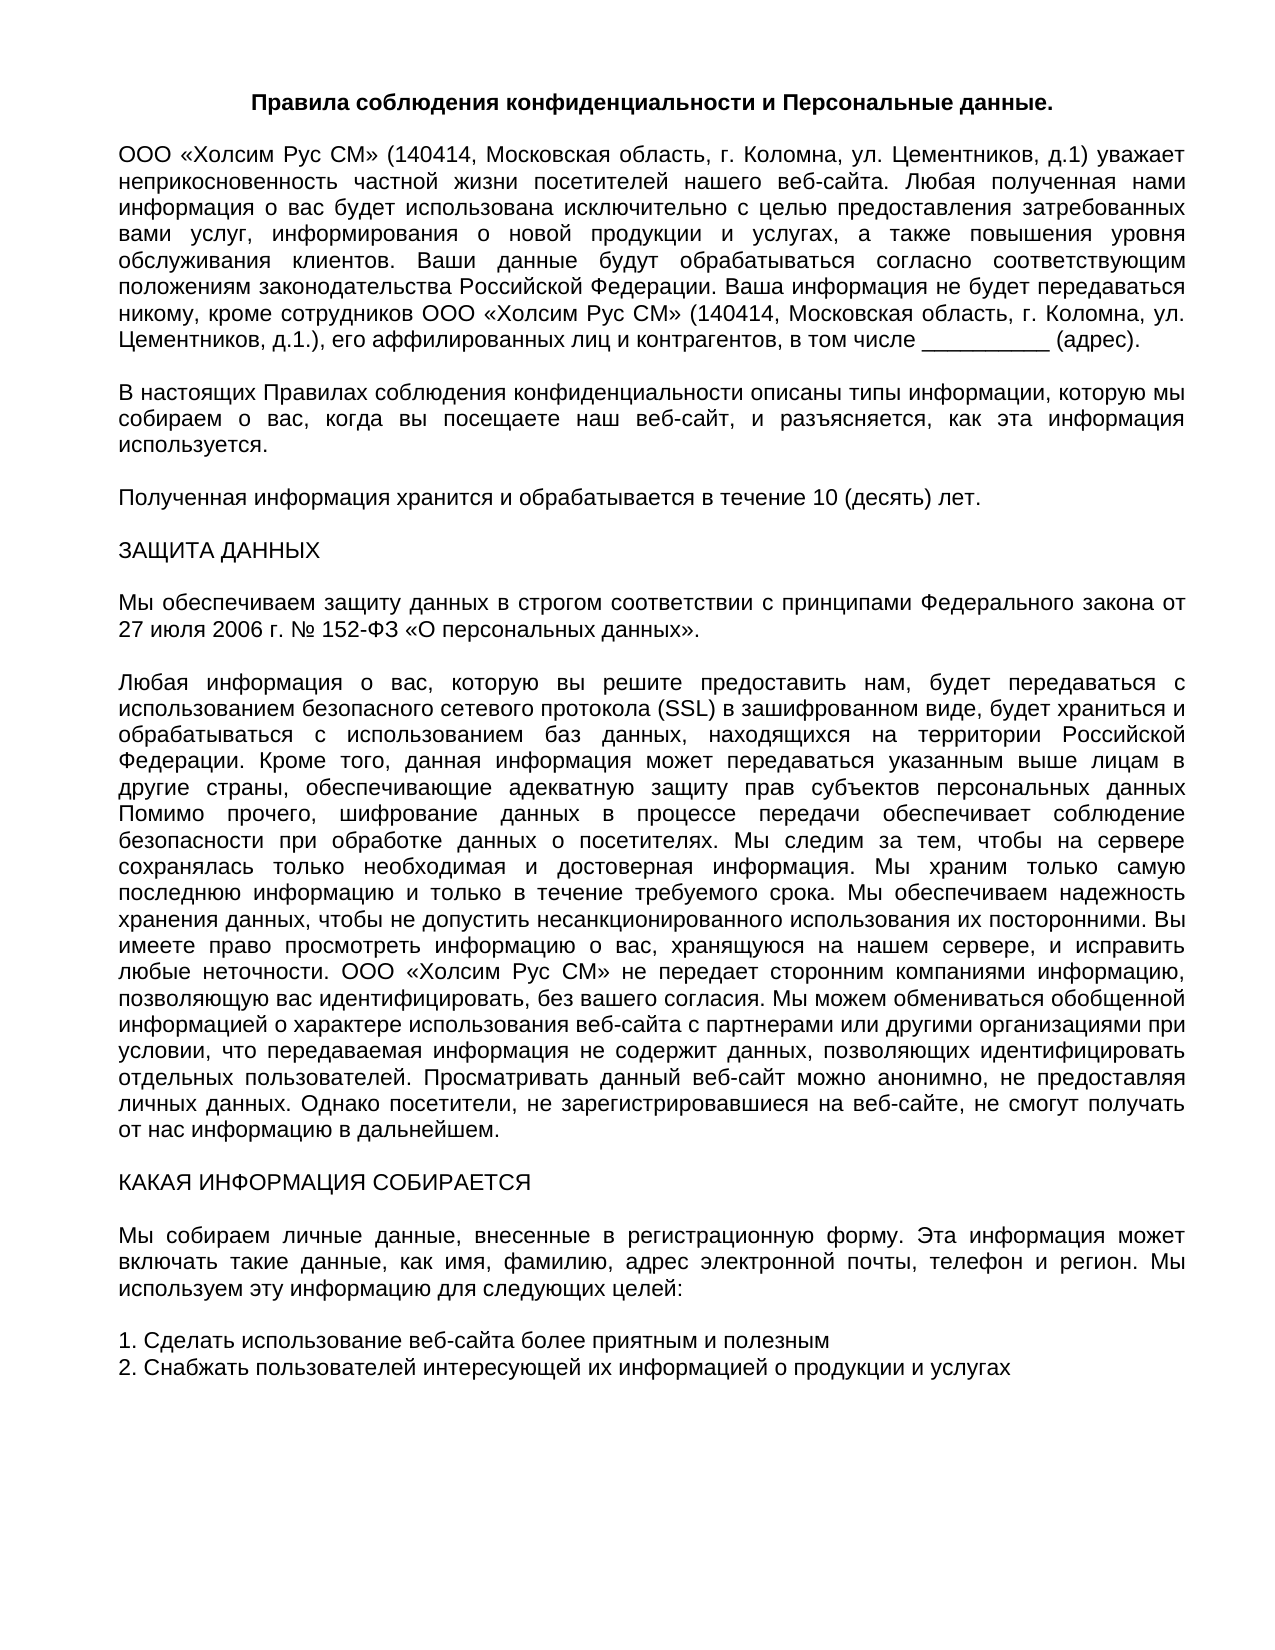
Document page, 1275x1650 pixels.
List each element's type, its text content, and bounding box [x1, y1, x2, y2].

text В настоящих Правилах соблюдения конфиденциальности описаны типы информации, которую мы собираем о вас, когда вы посещаете наш веб-сайт, и разъясняется, как эта информация используется. [118, 378, 1186, 458]
text ЗАЩИТА ДАННЫХ [118, 537, 1186, 563]
text Мы обеспечиваем защиту данных в строгом соответствии с принципами Федерального закона от 27 июля 2006 г. № 152-ФЗ «О персональных данных». [118, 589, 1186, 642]
text ООО «Холсим Рус СМ» (140414, Московская область, г. Коломна, ул. Цементников, д.1) уважает неприкосновенность частной жизни посетителей нашего веб-сайта. Любая полученная нами информация о вас будет использована исключительно с целью предоставления затребованных вами услуг, информирования о новой продукции и услугах, а также повышения уровня обслуживания клиентов. Ваши данные будут обрабатываться согласно соответствующим положениям законодательства Российской Федерации. Ваша информация не будет передаваться никому, кроме сотрудников ООО «Холсим Рус СМ» (140414, Московская область, г. Коломна, ул. Цементников, д.1.), его аффилированных лиц и контрагентов, в том числе __________ (адрес). [118, 141, 1186, 352]
text Любая информация о вас, которую вы решите предоставить нам, будет передаваться с использованием безопасного сетевого протокола (SSL) в зашифрованном виде, будет храниться и обрабатываться с использованием баз данных, находящихся на территории Российской Федерации. Кроме того, данная информация может передаваться указанным выше лицам в другие страны, обеспечивающие адекватную защиту прав субъектов персональных данных Помимо прочего, шифрование данных в процессе передачи обеспечивает соблюдение безопасности при обработке данных о посетителях. Мы следим за тем, чтобы на сервере сохранялась только необходимая и достоверная информация. Мы храним только самую последнюю информацию и только в течение требуемого срока. Мы обеспечиваем надежность хранения данных, чтобы не допустить несанкционированного использования их посторонними. Вы имеете право просмотреть информацию о вас, хранящуюся на нашем сервере, и исправить любые неточности. ООО «Холсим Рус СМ» не передает сторонним компаниями информацию, позволяющую вас идентифицировать, без вашего согласия. Мы можем обмениваться обобщенной информацией о характере использования веб-сайта с партнерами или другими организациями при условии, что передаваемая информация не содержит данных, позволяющих идентифицировать отдельных пользователей. Просматривать данный веб-сайт можно анонимно, не предоставляя личных данных. Однако посетители, не зарегистрировавшиеся на веб-сайте, не смогут получать от нас информацию в дальнейшем. [118, 668, 1186, 1143]
text Мы собираем личные данные, внесенные в регистрационную форму. Эта информация может включать такие данные, как имя, фамилию, адрес электронной почты, телефон и регион. Мы используем эту информацию для следующих целей: [118, 1222, 1186, 1301]
text Правила соблюдения конфиденциальности и Персональные данные. [118, 89, 1186, 115]
text Полученная информация хранится и обрабатывается в течение 10 (десять) лет. [118, 484, 1186, 510]
text КАКАЯ ИНФОРМАЦИЯ СОБИРАЕТСЯ [118, 1169, 1186, 1196]
text 2. Снабжать пользователей интересующей их информацией о продукции и услугах [118, 1354, 1186, 1380]
text 1. Сделать использование веб-сайта более приятным и полезным [118, 1327, 1186, 1354]
